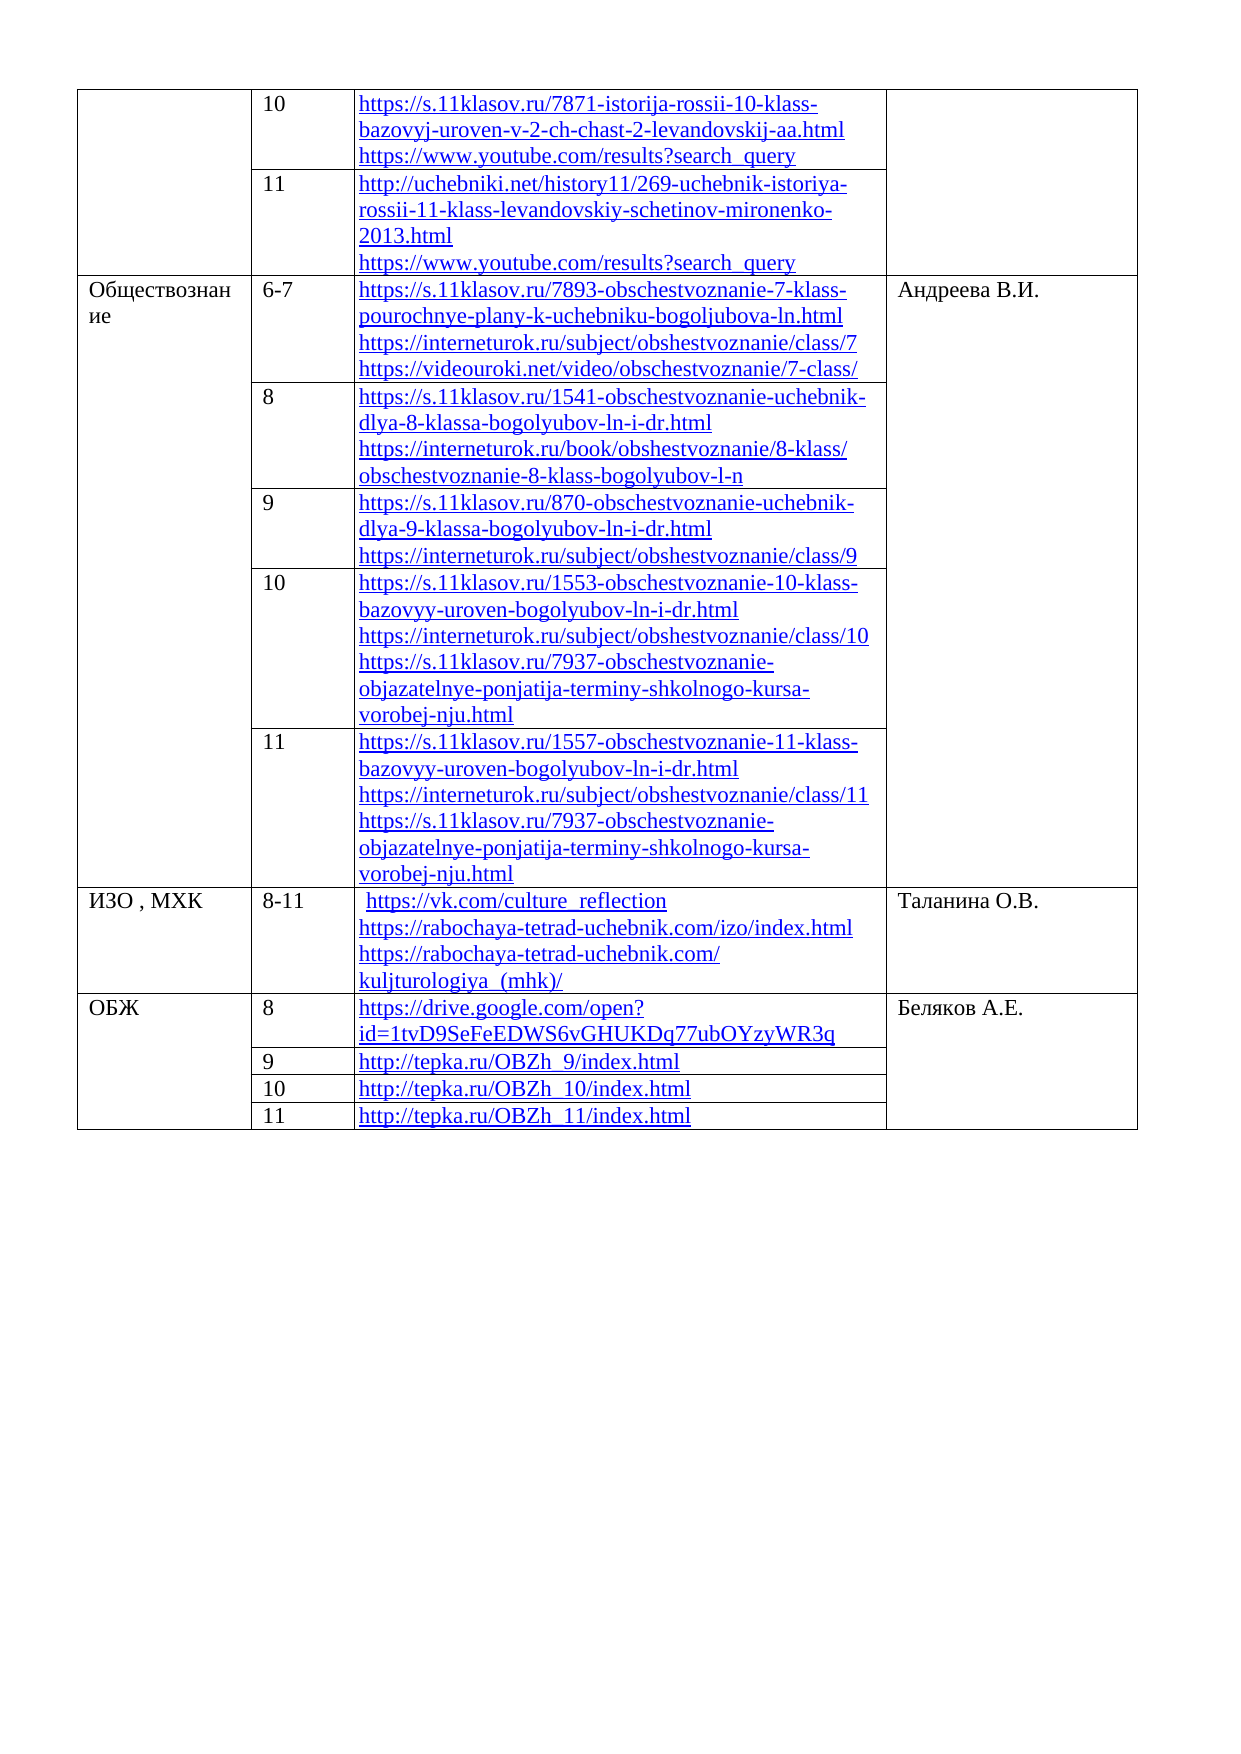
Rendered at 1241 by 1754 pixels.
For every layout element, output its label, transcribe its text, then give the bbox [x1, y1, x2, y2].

table_cell https://s.11klasov.ru/870-obschestvoznanie-uchebnik-dlya-9-klassa-bogolyubov-ln-i-dr.html https://interneturok.ru/subject/obshestvoznanie/class/9 [355, 489, 886, 568]
table_cell ИЗО , МХК [78, 888, 251, 993]
table_cell Обществознание [78, 276, 251, 887]
table_cell Андреева В.И. [887, 276, 1137, 887]
table_cell 8 [252, 383, 354, 488]
table_cell 8 [252, 994, 354, 1047]
table_cell Беляков А.Е. [887, 994, 1137, 1129]
table_cell Таланина О.В. [887, 888, 1137, 993]
table_cell https://s.11klasov.ru/1541-obschestvoznanie-uchebnik-dlya-8-klassa-bogolyubov-ln-i-dr.html https://interneturok.ru/book/obshestvoznanie/8-klass/obschestvoznanie-8-klass-bogolyubov-l-n [355, 383, 886, 488]
table_cell http://tepka.ru/OBZh_9/index.html [355, 1048, 886, 1074]
table_cell 10 [252, 90, 354, 169]
table_cell 11 [252, 1103, 354, 1129]
table_cell http://tepka.ru/OBZh_10/index.html [355, 1075, 886, 1102]
table_cell https://vk.com/culture_reflection https://rabochaya-tetrad-uchebnik.com/izo/index.html https://rabochaya-tetrad-uchebnik.com/kuljturologiya_(mhk)/ [355, 888, 886, 993]
table_cell 8-11 [252, 888, 354, 993]
table_cell https://s.11klasov.ru/7871-istorija-rossii-10-klass-bazovyj-uroven-v-2-ch-chast-2-levandovskij-aa.html https://www.youtube.com/results?search_query [355, 90, 886, 169]
table_cell https://s.11klasov.ru/1553-obschestvoznanie-10-klass-bazovyy-uroven-bogolyubov-ln-i-dr.html https://interneturok.ru/subject/obshestvoznanie/class/10 https://s.11klasov.ru/7937-obschestvoznanie-objazatelnye-ponjatija-terminy-shkolnogo-kursa-vorobej-nju.html [355, 569, 886, 727]
table_cell http://uchebniki.net/history11/269-uchebnik-istoriya-rossii-11-klass-levandovskiy-schetinov-mironenko-2013.html https://www.youtube.com/results?search_query [355, 170, 886, 275]
table_cell 9 [252, 489, 354, 568]
table_cell https://s.11klasov.ru/1557-obschestvoznanie-11-klass-bazovyy-uroven-bogolyubov-ln-i-dr.html https://interneturok.ru/subject/obshestvoznanie/class/11 https://s.11klasov.ru/7937-obschestvoznanie-objazatelnye-ponjatija-terminy-shkolnogo-kursa-vorobej-nju.html [355, 729, 886, 887]
table_cell 10 [252, 1075, 354, 1102]
table_cell 9 [252, 1048, 354, 1074]
table_cell 11 [252, 729, 354, 887]
table_cell 6-7 [252, 276, 354, 382]
table_cell 11 [252, 170, 354, 275]
table_cell 10 [252, 569, 354, 727]
table_cell https://drive.google.com/open?id=1tvD9SeFeEDWS6vGHUKDq77ubOYzyWR3q [355, 994, 886, 1047]
table_cell http://tepka.ru/OBZh_11/index.html [355, 1103, 886, 1129]
table_cell ОБЖ [78, 994, 251, 1129]
table_cell https://s.11klasov.ru/7893-obschestvoznanie-7-klass-pourochnye-plany-k-uchebniku-bogoljubova-ln.html https://interneturok.ru/subject/obshestvoznanie/class/7 https://videouroki.net/video/obschestvoznanie/7-class/ [355, 276, 886, 382]
